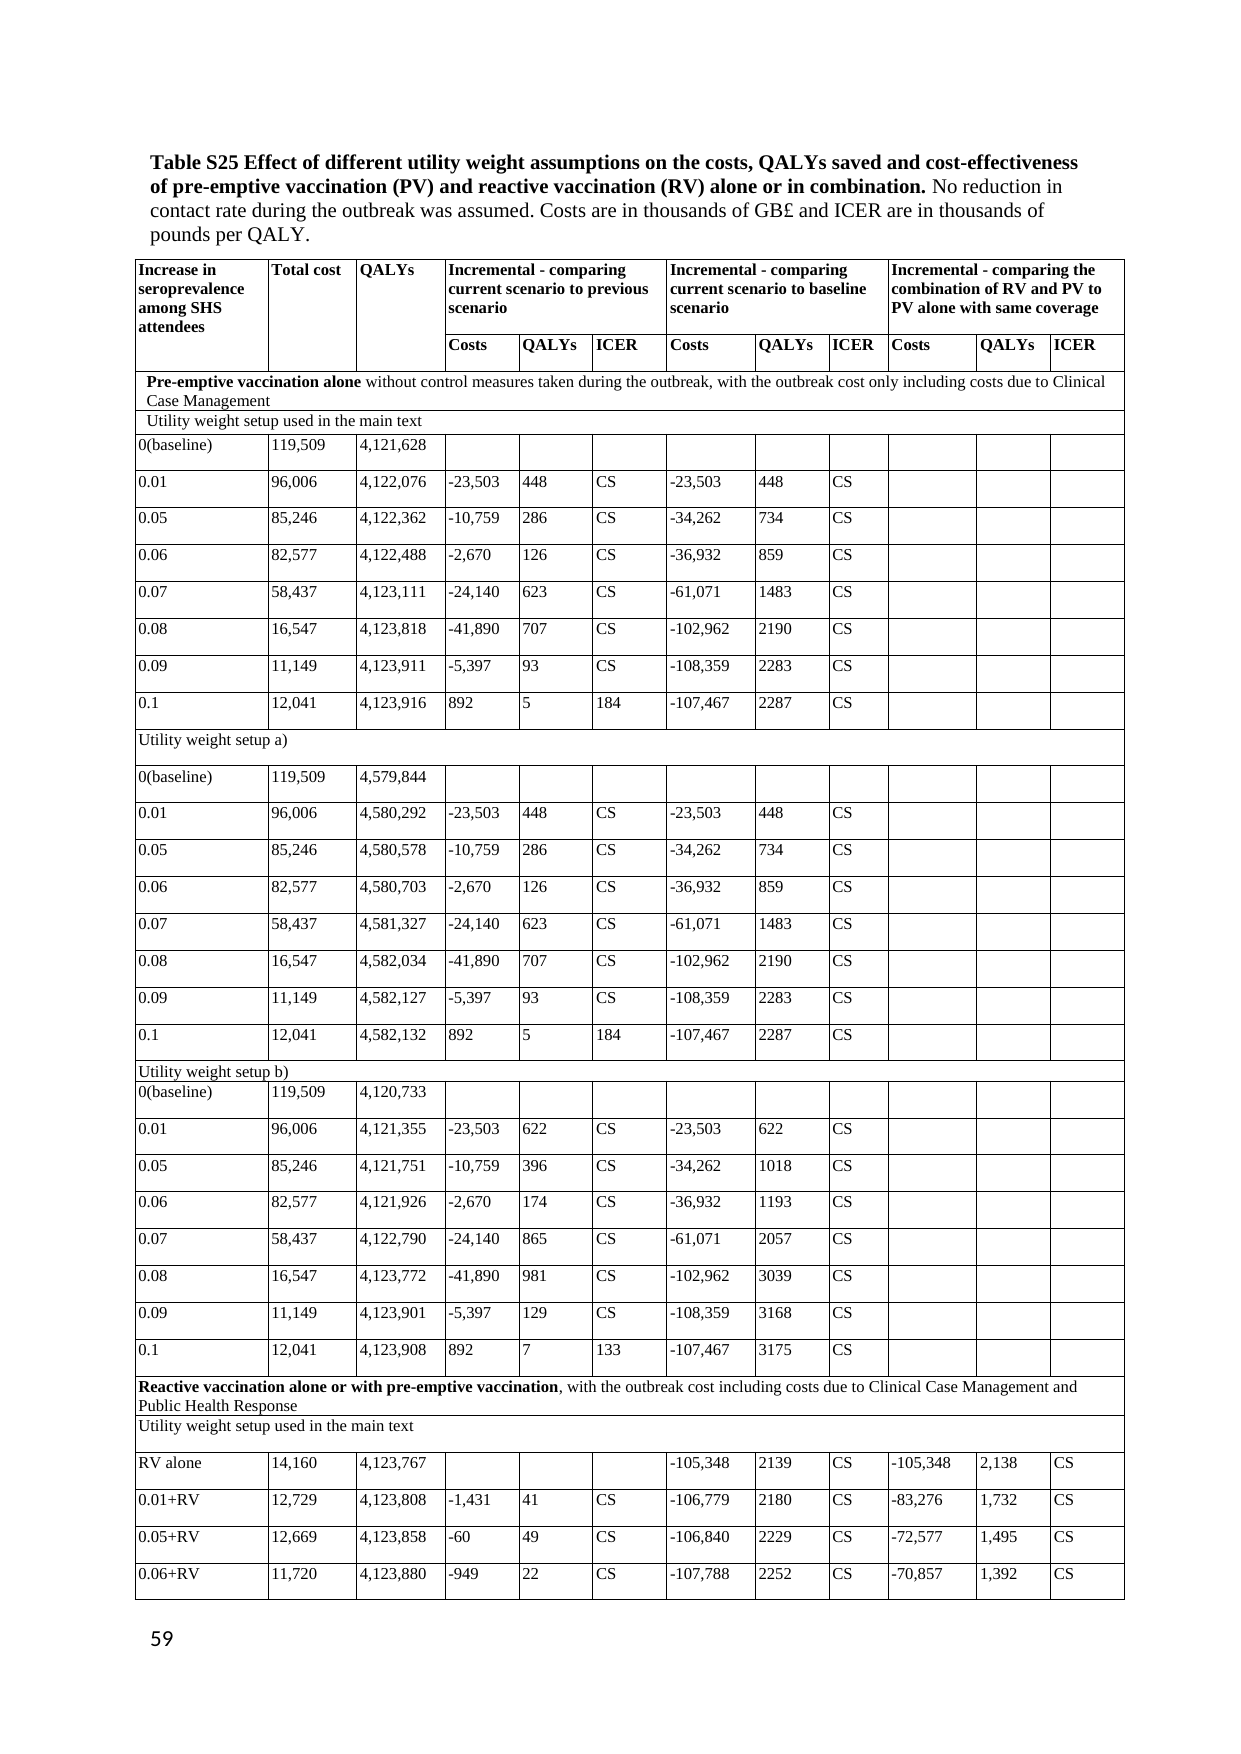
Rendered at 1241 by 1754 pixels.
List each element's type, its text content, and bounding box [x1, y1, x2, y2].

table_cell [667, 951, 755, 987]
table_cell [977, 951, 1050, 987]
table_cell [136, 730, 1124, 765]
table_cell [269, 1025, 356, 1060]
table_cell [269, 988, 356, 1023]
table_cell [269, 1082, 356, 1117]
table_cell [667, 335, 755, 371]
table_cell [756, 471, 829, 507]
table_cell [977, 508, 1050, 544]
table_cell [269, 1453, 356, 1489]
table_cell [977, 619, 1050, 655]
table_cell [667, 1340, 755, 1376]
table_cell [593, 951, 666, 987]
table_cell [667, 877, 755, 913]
text Table S25 Effect of different utility weight assumptions on the costs, QALYs saved and cost-effectiveness of pre-emptive vaccination (PV) and reactive vaccination (RV) alone or in combination. No reduction in contact rate during the outbreak was assumed. Costs are in thousands of GB£ and ICER are in thousands of pounds per QALY. [150, 150, 1090, 246]
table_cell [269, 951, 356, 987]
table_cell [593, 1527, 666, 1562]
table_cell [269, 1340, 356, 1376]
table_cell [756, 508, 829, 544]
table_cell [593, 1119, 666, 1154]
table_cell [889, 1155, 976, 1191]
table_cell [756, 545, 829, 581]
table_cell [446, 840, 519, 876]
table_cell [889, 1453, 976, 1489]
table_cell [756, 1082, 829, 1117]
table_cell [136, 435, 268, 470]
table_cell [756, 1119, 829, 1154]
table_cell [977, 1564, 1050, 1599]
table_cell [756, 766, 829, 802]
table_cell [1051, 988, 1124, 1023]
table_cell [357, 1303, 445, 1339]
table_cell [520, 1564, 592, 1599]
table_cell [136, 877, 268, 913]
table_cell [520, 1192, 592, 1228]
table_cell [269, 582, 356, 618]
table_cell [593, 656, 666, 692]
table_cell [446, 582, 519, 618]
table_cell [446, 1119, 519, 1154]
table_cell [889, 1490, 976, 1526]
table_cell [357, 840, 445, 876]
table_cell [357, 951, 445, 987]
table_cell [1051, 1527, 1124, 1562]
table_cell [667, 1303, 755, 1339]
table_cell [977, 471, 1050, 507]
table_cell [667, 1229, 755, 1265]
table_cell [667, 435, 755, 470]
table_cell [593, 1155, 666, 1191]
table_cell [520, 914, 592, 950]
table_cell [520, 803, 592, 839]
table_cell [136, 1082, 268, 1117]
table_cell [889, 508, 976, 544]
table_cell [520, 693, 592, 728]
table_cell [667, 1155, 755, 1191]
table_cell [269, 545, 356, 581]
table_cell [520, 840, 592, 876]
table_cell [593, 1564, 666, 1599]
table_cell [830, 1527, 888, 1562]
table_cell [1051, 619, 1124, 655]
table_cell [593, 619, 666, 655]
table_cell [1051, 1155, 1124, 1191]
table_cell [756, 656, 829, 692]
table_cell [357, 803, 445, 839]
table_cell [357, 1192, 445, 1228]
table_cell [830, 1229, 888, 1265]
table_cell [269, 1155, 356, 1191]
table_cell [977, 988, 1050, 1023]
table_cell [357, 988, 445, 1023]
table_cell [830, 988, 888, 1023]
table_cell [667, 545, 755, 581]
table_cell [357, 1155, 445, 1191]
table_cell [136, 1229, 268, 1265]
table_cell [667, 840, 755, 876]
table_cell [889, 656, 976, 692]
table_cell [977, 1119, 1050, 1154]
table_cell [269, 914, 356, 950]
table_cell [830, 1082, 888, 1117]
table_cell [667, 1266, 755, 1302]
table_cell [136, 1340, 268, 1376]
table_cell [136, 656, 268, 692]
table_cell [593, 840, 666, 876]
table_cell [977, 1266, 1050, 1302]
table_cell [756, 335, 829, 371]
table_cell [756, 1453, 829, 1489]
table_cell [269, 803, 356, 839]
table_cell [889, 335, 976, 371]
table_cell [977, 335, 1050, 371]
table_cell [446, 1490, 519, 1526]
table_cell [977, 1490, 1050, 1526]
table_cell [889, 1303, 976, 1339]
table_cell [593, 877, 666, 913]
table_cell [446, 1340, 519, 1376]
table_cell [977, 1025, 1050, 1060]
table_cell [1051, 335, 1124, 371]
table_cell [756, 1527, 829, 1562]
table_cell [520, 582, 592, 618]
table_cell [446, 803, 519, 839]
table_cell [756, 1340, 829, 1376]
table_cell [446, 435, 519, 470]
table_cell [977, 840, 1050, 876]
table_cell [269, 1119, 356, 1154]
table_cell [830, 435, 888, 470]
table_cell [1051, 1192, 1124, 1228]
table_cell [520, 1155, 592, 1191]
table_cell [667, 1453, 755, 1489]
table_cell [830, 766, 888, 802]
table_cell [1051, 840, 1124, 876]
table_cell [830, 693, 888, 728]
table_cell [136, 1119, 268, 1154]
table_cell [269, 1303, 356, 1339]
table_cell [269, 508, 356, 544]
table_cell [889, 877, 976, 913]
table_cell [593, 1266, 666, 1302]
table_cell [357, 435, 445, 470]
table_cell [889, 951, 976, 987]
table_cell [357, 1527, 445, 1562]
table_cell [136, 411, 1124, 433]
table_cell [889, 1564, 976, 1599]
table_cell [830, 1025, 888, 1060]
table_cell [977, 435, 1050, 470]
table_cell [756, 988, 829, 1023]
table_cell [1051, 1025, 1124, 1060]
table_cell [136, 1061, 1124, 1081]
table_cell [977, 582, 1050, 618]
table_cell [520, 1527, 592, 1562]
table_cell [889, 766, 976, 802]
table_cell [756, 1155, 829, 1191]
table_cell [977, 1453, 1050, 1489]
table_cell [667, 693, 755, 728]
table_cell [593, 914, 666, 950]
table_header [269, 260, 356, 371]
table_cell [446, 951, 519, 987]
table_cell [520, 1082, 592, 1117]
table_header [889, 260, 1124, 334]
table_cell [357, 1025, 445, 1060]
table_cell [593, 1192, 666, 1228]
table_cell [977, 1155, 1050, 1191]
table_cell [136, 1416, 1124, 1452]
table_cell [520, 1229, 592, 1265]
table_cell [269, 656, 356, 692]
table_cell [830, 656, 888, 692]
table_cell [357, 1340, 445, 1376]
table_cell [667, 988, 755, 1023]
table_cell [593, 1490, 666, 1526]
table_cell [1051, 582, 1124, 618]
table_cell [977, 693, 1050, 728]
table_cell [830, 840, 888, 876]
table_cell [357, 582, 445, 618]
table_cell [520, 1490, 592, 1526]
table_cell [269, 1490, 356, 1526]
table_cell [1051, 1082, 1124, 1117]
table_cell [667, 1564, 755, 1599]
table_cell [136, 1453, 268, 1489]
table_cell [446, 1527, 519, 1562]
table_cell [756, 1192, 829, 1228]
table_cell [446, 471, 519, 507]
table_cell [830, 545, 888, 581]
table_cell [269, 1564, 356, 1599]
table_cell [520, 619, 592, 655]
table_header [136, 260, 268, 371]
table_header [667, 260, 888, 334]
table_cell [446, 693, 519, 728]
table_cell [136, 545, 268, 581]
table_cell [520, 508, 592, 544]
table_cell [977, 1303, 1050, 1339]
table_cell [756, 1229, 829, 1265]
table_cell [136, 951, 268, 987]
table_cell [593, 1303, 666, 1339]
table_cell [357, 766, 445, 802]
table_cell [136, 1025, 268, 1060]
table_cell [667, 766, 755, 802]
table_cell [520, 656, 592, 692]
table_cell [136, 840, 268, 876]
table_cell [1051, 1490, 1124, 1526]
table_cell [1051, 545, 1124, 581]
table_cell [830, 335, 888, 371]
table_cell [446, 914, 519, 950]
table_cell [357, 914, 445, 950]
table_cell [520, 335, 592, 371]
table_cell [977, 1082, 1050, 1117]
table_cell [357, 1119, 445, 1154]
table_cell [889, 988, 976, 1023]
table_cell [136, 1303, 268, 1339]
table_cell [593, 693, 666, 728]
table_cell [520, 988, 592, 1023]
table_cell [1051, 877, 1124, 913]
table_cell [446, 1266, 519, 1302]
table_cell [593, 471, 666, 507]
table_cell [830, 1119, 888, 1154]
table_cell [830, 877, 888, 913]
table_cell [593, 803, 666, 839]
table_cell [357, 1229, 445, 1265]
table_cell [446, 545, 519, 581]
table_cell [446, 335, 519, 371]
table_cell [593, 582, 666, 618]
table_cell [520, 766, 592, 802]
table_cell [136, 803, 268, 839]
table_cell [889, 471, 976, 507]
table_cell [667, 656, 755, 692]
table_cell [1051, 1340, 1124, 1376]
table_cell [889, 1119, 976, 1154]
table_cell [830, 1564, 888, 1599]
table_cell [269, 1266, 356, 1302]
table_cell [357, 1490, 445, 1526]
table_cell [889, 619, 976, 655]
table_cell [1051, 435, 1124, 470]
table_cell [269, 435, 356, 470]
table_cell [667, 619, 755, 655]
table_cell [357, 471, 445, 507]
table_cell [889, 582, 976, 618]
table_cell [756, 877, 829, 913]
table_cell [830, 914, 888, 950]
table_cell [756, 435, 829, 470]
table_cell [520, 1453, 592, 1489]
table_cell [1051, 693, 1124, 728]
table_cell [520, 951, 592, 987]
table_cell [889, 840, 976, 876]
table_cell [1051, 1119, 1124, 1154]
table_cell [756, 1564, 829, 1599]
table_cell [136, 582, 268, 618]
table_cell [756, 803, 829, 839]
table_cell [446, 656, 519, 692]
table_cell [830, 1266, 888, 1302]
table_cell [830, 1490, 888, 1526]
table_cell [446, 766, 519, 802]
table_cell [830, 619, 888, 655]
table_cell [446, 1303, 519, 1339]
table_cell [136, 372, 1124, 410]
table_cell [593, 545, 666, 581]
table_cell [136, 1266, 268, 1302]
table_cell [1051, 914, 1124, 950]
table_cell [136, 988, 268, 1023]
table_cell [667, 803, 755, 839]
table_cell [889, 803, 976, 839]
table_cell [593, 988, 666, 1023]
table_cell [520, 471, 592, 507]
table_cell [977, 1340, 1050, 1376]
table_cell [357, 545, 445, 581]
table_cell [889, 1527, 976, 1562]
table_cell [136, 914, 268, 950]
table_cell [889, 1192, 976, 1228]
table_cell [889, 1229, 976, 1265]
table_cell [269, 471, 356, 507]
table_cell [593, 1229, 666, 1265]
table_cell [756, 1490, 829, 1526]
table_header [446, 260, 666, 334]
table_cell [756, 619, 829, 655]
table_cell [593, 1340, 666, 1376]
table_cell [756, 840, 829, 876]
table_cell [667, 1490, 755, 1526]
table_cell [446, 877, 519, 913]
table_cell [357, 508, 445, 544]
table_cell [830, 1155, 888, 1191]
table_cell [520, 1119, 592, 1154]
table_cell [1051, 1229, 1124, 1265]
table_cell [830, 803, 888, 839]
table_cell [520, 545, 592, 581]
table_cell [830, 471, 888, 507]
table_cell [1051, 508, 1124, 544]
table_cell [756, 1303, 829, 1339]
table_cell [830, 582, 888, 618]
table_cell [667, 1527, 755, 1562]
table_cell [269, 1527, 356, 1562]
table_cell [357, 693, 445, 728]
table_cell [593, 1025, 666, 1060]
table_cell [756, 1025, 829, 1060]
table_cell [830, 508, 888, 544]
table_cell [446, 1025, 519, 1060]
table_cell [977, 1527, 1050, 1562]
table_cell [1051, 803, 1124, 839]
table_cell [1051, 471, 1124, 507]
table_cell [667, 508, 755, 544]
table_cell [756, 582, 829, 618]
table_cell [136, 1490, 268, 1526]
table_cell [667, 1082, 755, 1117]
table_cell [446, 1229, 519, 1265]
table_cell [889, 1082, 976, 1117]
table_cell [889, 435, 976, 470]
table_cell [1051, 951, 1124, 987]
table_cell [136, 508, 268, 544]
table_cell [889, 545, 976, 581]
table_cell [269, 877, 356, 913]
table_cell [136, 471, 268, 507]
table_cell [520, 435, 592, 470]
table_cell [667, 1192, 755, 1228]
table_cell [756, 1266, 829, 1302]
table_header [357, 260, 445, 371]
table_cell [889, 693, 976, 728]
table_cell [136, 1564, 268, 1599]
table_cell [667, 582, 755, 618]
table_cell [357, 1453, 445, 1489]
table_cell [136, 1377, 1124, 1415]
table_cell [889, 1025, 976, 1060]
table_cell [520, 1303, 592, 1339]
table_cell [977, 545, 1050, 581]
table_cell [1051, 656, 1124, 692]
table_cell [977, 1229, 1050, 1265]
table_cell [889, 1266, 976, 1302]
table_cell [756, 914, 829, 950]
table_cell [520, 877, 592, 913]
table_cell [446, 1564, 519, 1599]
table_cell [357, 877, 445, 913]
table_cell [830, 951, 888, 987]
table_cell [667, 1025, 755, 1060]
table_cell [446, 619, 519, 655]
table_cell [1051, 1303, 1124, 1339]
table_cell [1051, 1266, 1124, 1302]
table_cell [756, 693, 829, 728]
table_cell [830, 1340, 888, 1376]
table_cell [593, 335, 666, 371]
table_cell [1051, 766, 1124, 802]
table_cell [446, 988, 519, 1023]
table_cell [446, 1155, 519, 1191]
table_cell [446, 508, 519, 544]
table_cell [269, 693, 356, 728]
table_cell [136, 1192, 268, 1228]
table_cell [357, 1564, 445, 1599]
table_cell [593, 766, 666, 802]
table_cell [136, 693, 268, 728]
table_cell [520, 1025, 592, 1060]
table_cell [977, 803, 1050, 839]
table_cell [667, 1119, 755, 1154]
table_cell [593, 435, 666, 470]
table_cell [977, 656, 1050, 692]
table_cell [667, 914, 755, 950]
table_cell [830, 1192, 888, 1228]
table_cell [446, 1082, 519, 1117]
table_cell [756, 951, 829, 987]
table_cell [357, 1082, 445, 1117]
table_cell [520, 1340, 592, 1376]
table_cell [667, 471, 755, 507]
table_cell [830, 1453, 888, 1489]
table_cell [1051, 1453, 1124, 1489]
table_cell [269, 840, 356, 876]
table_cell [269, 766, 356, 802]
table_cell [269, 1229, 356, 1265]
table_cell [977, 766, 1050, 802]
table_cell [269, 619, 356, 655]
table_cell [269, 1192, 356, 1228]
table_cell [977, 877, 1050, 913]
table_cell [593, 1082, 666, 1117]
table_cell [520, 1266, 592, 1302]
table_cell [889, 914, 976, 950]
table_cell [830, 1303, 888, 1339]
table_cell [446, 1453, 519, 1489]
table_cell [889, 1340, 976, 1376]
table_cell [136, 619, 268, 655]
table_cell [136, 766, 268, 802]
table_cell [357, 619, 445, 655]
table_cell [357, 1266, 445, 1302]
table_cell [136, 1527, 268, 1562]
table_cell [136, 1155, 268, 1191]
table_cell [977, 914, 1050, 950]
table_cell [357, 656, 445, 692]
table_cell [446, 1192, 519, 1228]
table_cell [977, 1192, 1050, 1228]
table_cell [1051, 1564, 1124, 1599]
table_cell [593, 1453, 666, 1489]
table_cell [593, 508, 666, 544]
